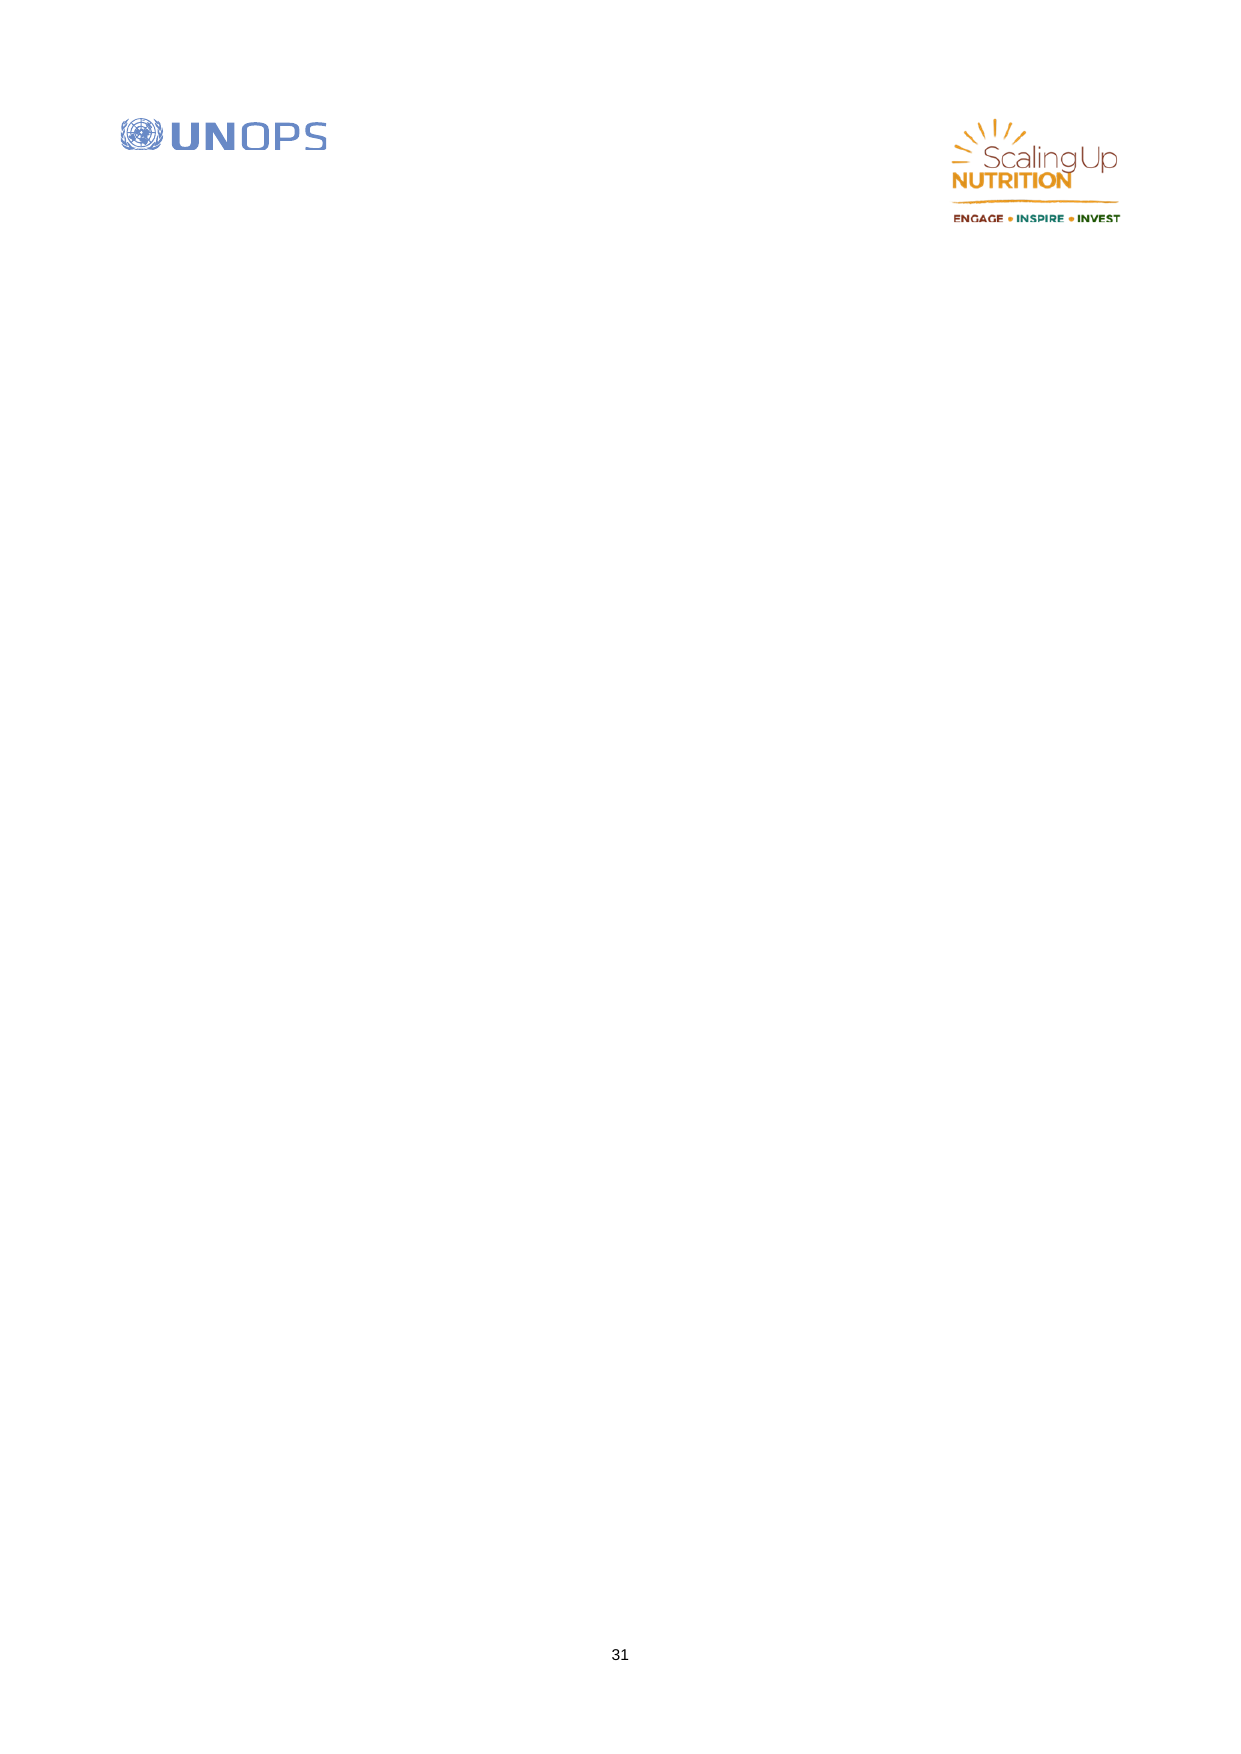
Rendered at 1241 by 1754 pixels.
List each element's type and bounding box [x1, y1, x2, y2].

picture [946, 118, 1122, 221]
